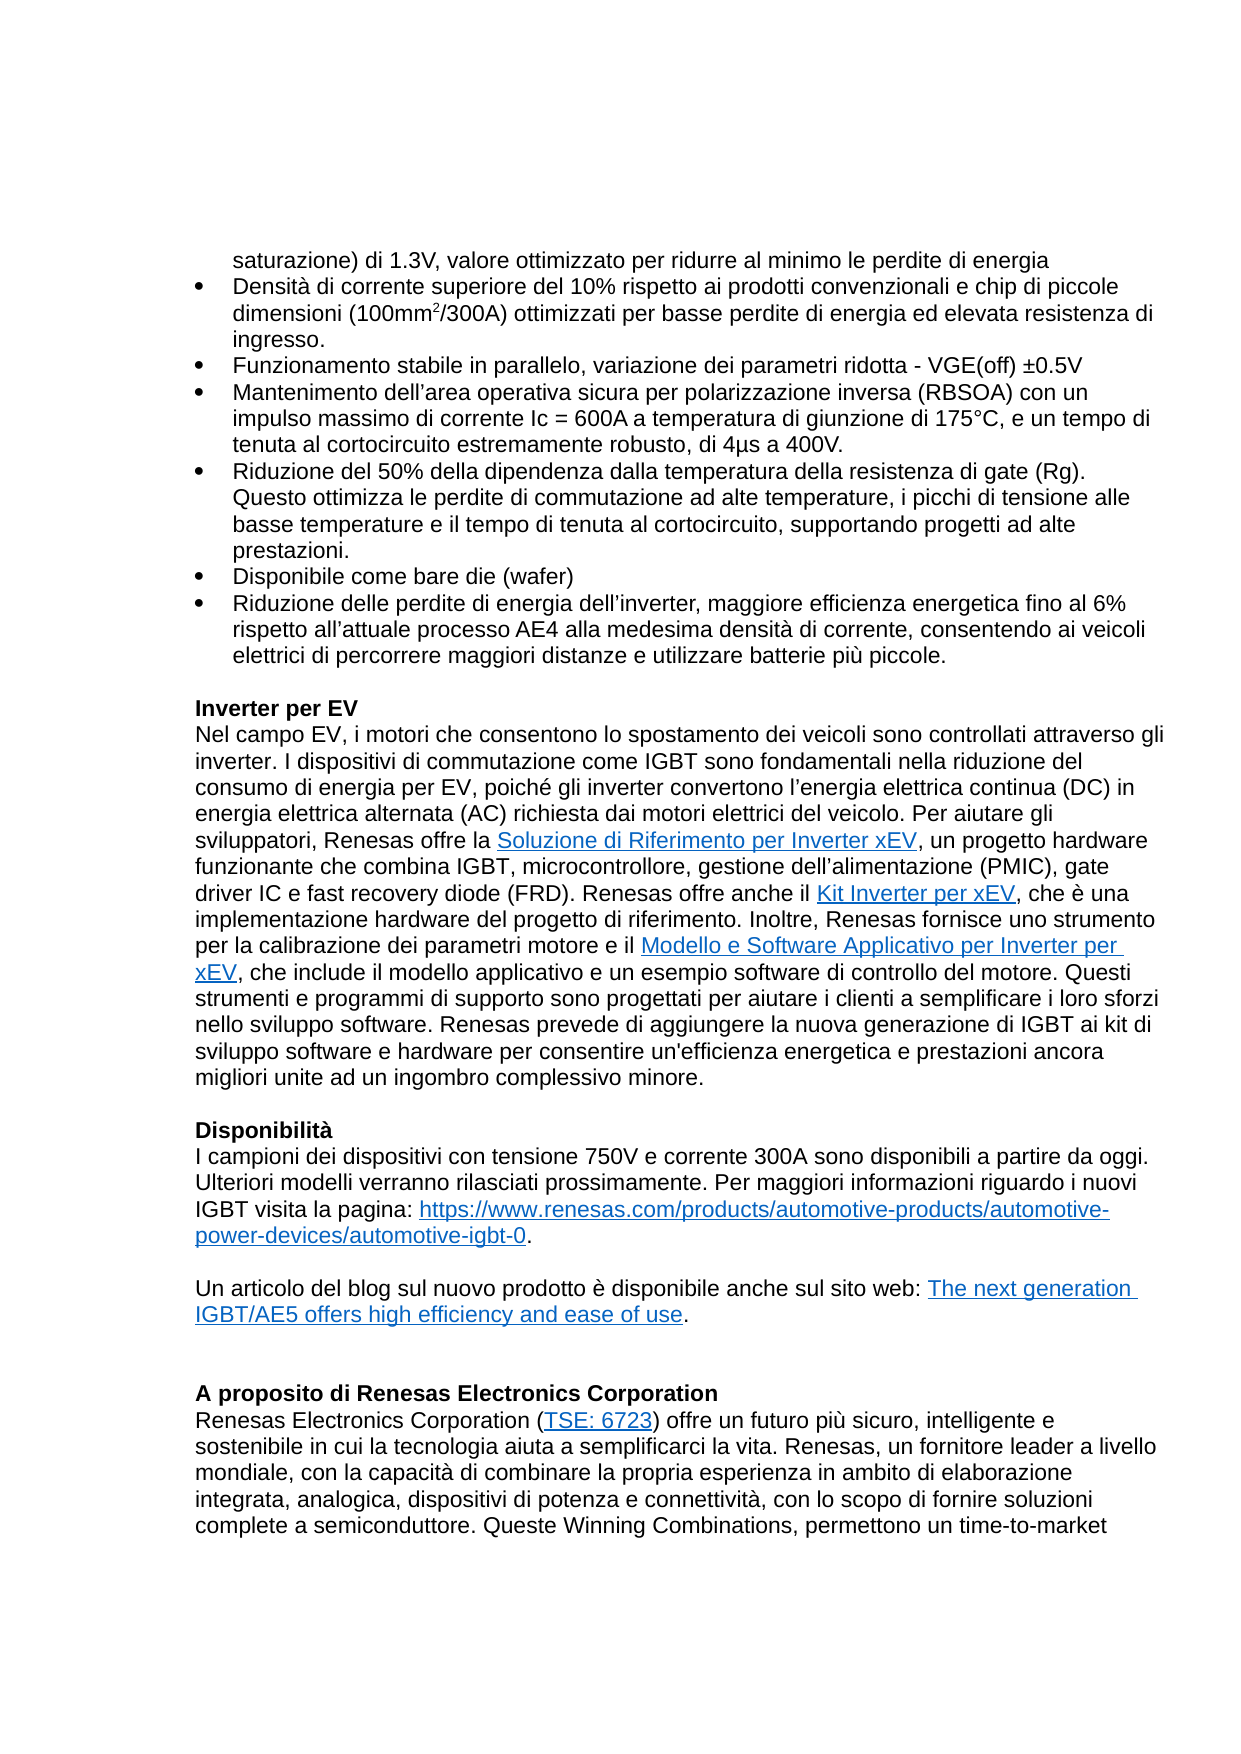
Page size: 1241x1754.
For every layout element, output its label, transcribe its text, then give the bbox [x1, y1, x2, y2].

list Funzionamento stabile in parallelo, variazione dei parametri ridotta - VGE(off) ±0.5V [195, 352, 1165, 379]
text Nel campo EV, i motori che consentono lo spostamento dei veicoli sono controllati attraverso gli inverter. I dispositivi di commutazione come IGBT sono fondamentali nella riduzione del consumo di energia per EV, poiché gli inverter convertono l’energia elettrica continua (DC) in energia elettrica alternata (AC) richiesta dai motori elettrici del veicolo. Per aiutare gli sviluppatori, Renesas offre la Soluzione di Riferimento per Inverter xEV, un progetto hardware funzionante che combina IGBT, microcontrollore, gestione dell’alimentazione (PMIC), gate driver IC e fast recovery diode (FRD). Renesas offre anche il Kit Inverter per xEV, che è una implementazione hardware del progetto di riferimento. Inoltre, Renesas fornisce uno strumento per la calibrazione dei parametri motore e il Modello e Software Applicativo per Inverter per xEV, che include il modello applicativo e un esempio software di controllo del motore. Questi strumenti e programmi di supporto sono progettati per aiutare i clienti a semplificare i loro sforzi nello sviluppo software. Renesas prevede di aggiungere la nuova generazione di IGBT ai kit di sviluppo software e hardware per consentire un'efficienza energetica e prestazioni ancora migliori unite ad un ingombro complessivo minore. [195, 721, 1165, 1090]
list Riduzione del 50% della dipendenza dalla temperatura della resistenza di gate (Rg). Questo ottimizza le perdite di commutazione ad alte temperature, i picchi di tensione alle basse temperature e il tempo di tenuta al cortocircuito, supportando progetti ad alte prestazioni. [195, 458, 1165, 563]
list Densità di corrente superiore del 10% rispetto ai prodotti convenzionali e chip di piccole dimensioni (100mm2/300A) ottimizzati per basse perdite di energia ed elevata resistenza di ingresso. [195, 273, 1165, 352]
list Riduzione delle perdite di energia dell’inverter, maggiore efficienza energetica fino al 6% rispetto all’attuale processo AE4 alla medesima densità di corrente, consentendo ai veicoli elettrici di percorrere maggiori distanze e utilizzare batterie più piccole. [195, 589, 1165, 669]
text Inverter per EV [195, 695, 1165, 721]
text Disponibilità [195, 1117, 1165, 1143]
list Mantenimento dell’area operativa sicura per polarizzazione inversa (RBSOA) con un impulso massimo di corrente Ic = 600A a temperatura di giunzione di 175°C, e un tempo di tenuta al cortocircuito estremamente robusto, di 4µs a 400V. [195, 379, 1165, 458]
text Ulteriori modelli verranno rilasciati prossimamente. Per maggiori informazioni riguardo i nuovi IGBT visita la pagina: https://www.renesas.com/products/automotive-products/automotive-power-devices/automotive-igbt-0. [195, 1169, 1165, 1248]
text I campioni dei dispositivi con tensione 750V e corrente 300A sono disponibili a partire da oggi. [195, 1143, 1165, 1169]
text A proposito di Renesas Electronics Corporation [195, 1380, 1165, 1407]
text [195, 1407, 1165, 1538]
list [195, 247, 1165, 273]
text Un articolo del blog sul nuovo prodotto è disponibile anche sul sito web: The next generation IGBT/AE5 offers high efficiency and ease of use. [195, 1275, 1165, 1327]
list Disponibile come bare die (wafer) [195, 563, 1165, 589]
